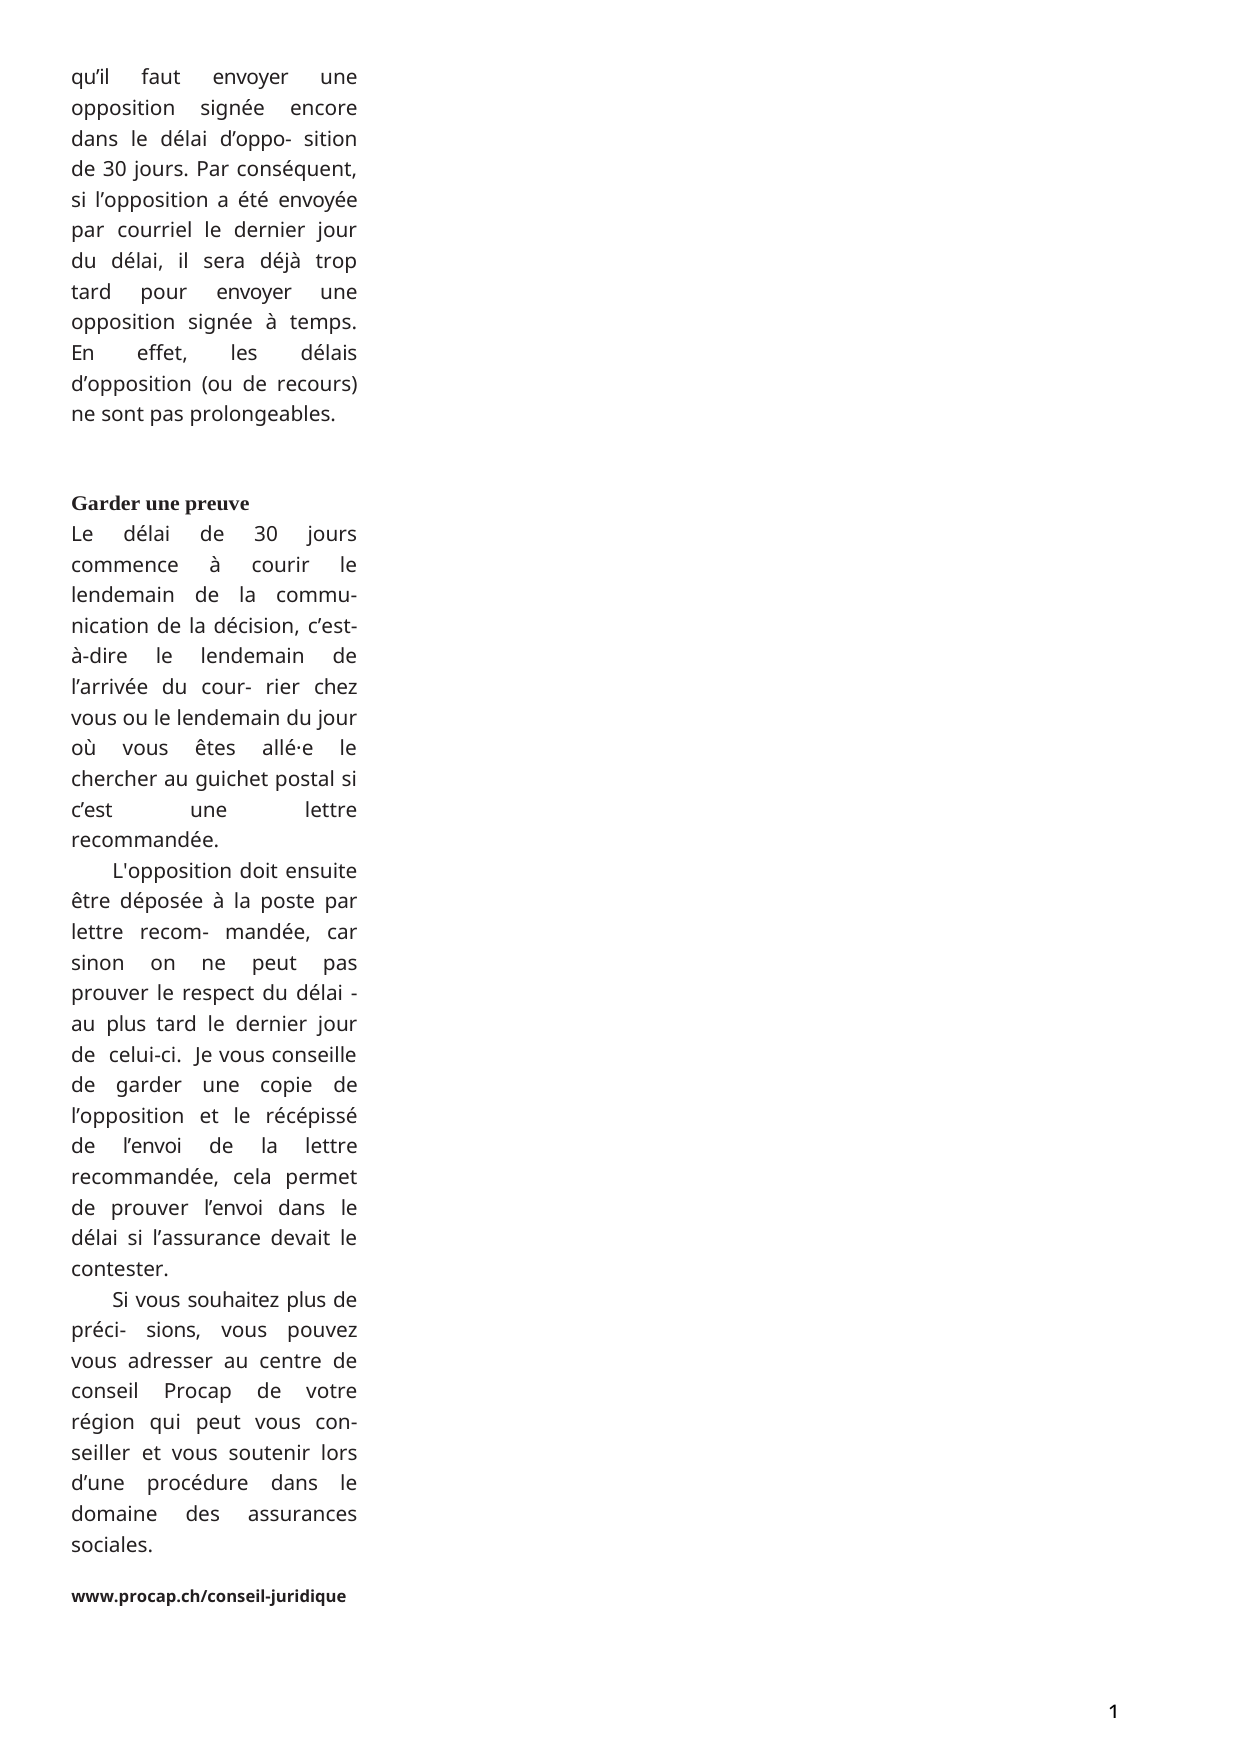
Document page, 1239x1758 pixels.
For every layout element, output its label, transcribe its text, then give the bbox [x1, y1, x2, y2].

text Le délai de 30 jours commence à courir le lendemain de la commu- nication de la décision, c’est-à-dire le lendemain de l’arrivée du cour- rier chez vous ou le lendemain du jour où vous êtes allé·e le chercher au guichet postal si c’est une lettre recommandée. [71, 519, 357, 854]
text qu’il faut envoyer une opposition signée encore dans le délai d’oppo- sition de 30 jours. Par conséquent, si l’opposition a été envoyée par courriel le dernier jour du délai, il sera déjà trop tard pour envoyer une opposition signée à temps. En effet, les délais d’opposition (ou de recours) ne sont pas prolongeables. [71, 62, 357, 428]
subtitle Garder une preuve [71, 491, 431, 515]
text L'opposition doit ensuite être déposée à la poste par lettre recom- mandée, car sinon on ne peut pas prouver le respect du délai - au plus tard le dernier jour de celui-ci. Je vous conseille de garder une copie de l’opposition et le récépissé de l’envoi de la lettre recommandée, cela permet de prouver l’envoi dans le délai si l’assurance devait le contester. [71, 856, 357, 1282]
text Si vous souhaitez plus de préci- sions, vous pouvez vous adresser au centre de conseil Procap de votre région qui peut vous con- seiller et vous soutenir lors d’une procédure dans le domaine des assurances sociales. [71, 1285, 357, 1558]
text www.procap.ch/conseil-juridique [71, 1585, 431, 1608]
